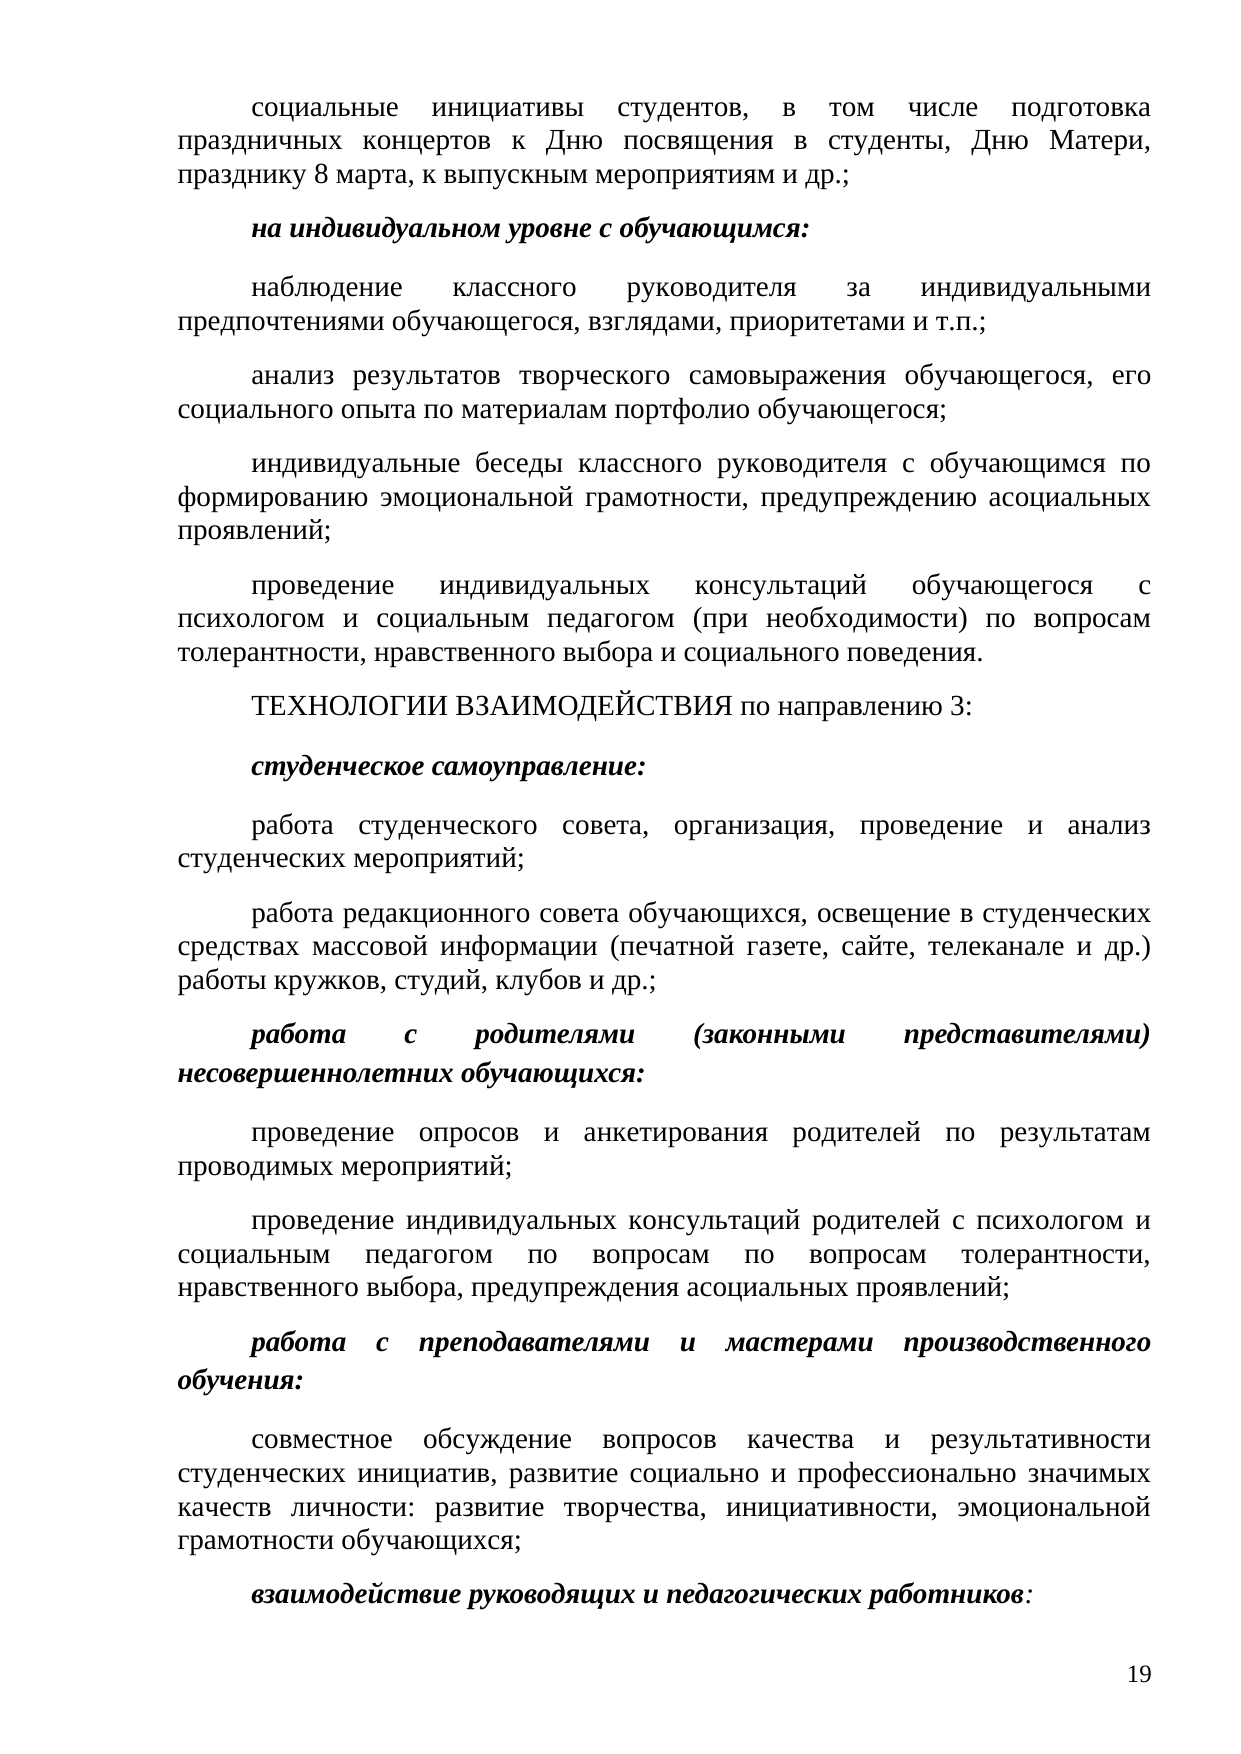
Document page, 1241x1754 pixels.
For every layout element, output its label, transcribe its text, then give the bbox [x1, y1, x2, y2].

text проведение опросов и анкетирования родителей по результатам проводимых мероприятий; [177, 1114, 1152, 1181]
text работа редакционного совета обучающихся, освещение в студенческих средствах массовой информации (печатной газете, сайте, телеканале и др.) работы кружков, студий, клубов и др.; [177, 895, 1152, 996]
text социальные инициативы студентов, в том числе подготовка праздничных концертов к Дню посвящения в студенты, Дню Матери, празднику 8 марта, к выпускным мероприятиям и др.; [177, 89, 1152, 189]
text работа с родителями (законными представителями) несовершеннолетних обучающихся: [177, 1016, 1152, 1088]
text проведение индивидуальных консультаций родителей с психологом и социальным педагогом по вопросам по вопросам толерантности, нравственного выбора, предупреждения асоциальных проявлений; [177, 1202, 1152, 1303]
text работа студенческого совета, организация, проведение и анализ студенческих мероприятий; [177, 807, 1152, 874]
text индивидуальные беседы классного руководителя с обучающимся по формированию эмоциональной грамотности, предупреждению асоциальных проявлений; [177, 445, 1152, 546]
text ТЕХНОЛОГИИ ВЗАИМОДЕЙСТВИЯ по направлению 3: [177, 688, 1152, 722]
text взаимодействие руководящих и педагогических работников: [177, 1577, 1152, 1610]
text наблюдение классного руководителя за индивидуальными предпочтениями обучающегося, взглядами, приоритетами и т.п.; [177, 269, 1152, 337]
text проведение индивидуальных консультаций обучающегося с психологом и социальным педагогом (при необходимости) по вопросам толерантности, нравственного выбора и социального поведения. [177, 567, 1152, 667]
text анализ результатов творческого самовыражения обучающегося, его социального опыта по материалам портфолио обучающегося; [177, 357, 1152, 424]
text работа с преподавателями и мастерами производственного обучения: [177, 1324, 1152, 1396]
text на индивидуальном уровне с обучающимся: [177, 210, 1152, 244]
text совместное обсуждение вопросов качества и результативности студенческих инициатив, развитие социально и профессионально значимых качеств личности: развитие творчества, инициативности, эмоциональной грамотности обучающихся; [177, 1422, 1152, 1556]
text студенческое самоуправление: [177, 748, 1152, 781]
